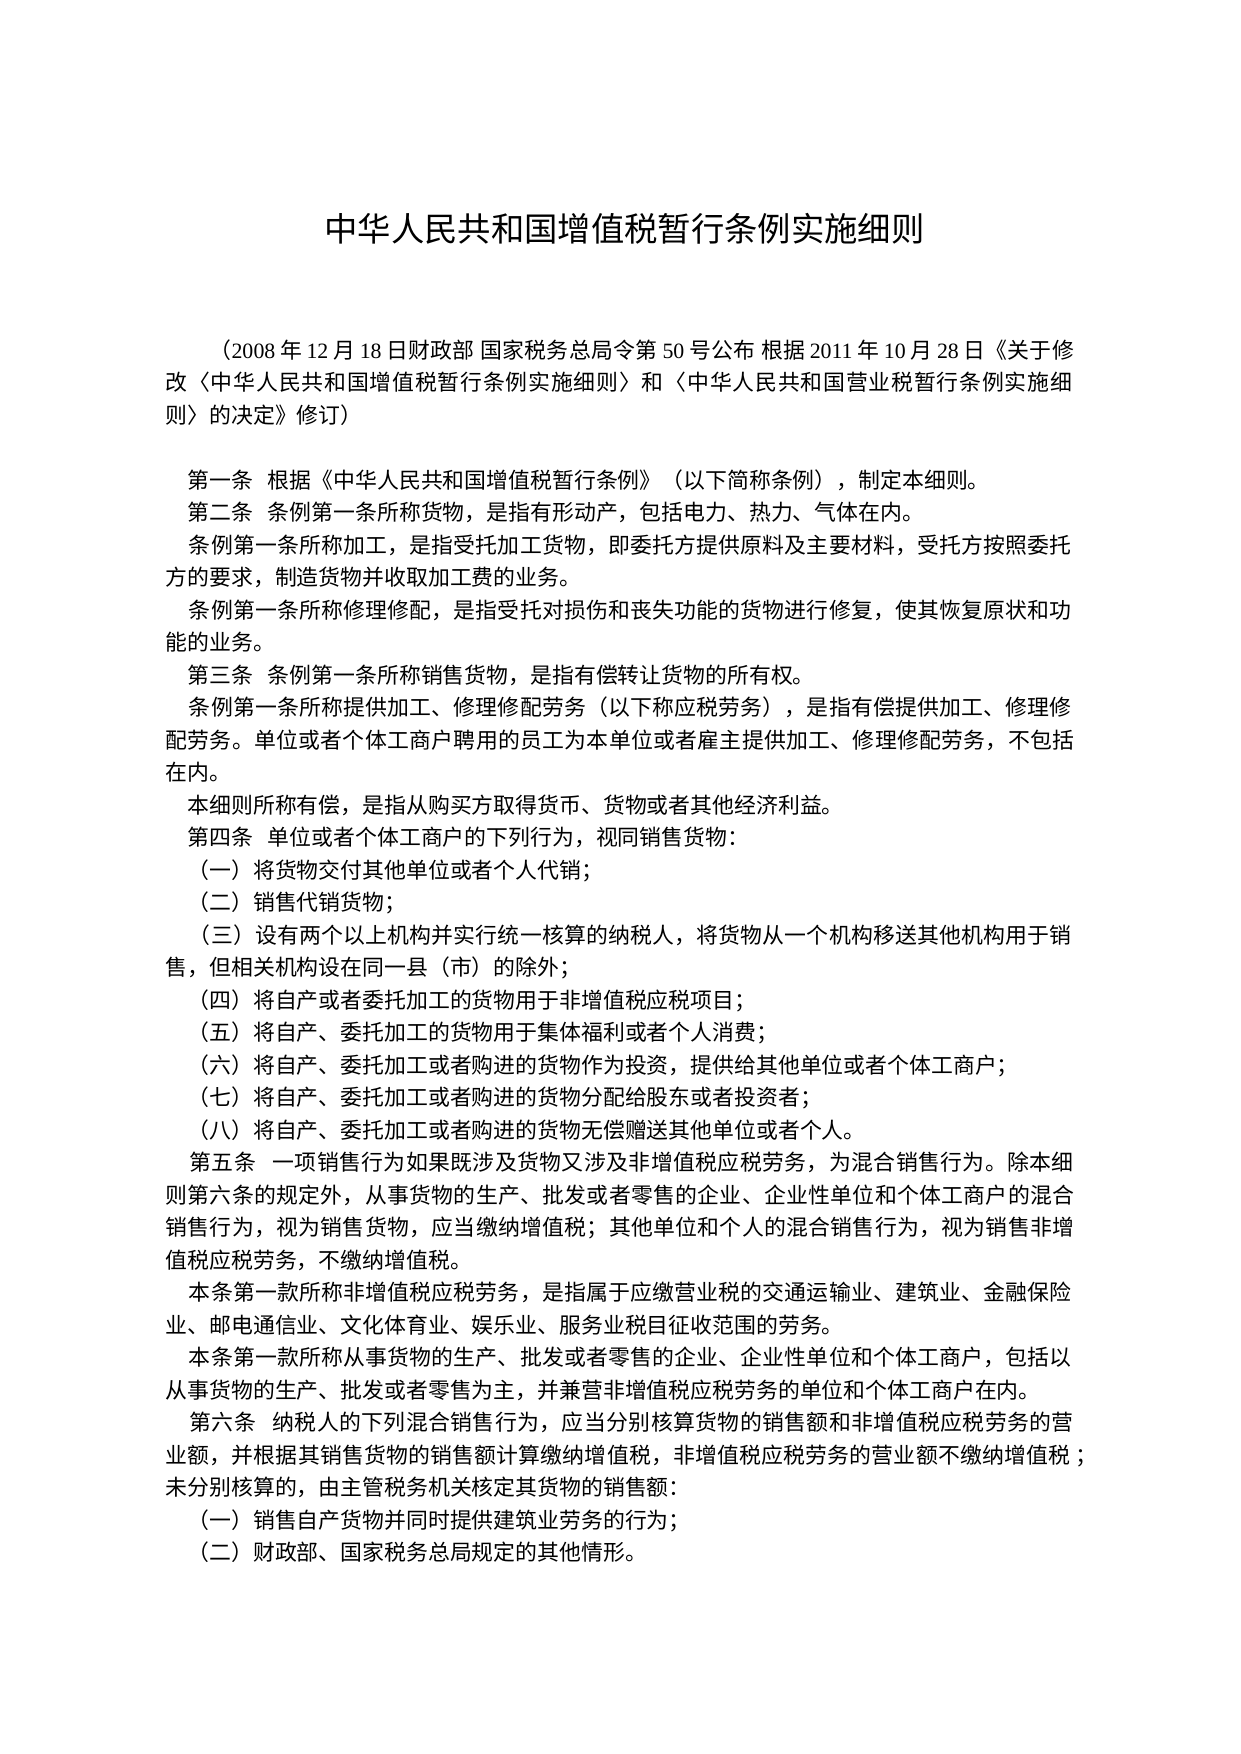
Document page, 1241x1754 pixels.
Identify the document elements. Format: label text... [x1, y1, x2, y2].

text （二）销售代销货物； [165, 885, 1075, 917]
text （二）财政部、国家税务总局规定的其他情形。 [165, 1535, 1075, 1567]
text （财政部 国家税务总局令第50号公布 根据《关于修改〈中华人民共和国增值税暂行条例实施细则〉和〈中华人民共和国营业税暂行条例实施细则〉的决定》修订） [165, 332, 1075, 430]
subtitle 中华人民共和国增值税暂行条例实施细则 [165, 194, 1075, 259]
text 第四条 单位或者个体工商户的下列行为，视同销售货物： [165, 820, 1075, 852]
text （八）将自产、委托加工或者购进的货物无偿赠送其他单位或者个人。 [165, 1112, 1075, 1145]
text 第三条 条例第一条所称销售货物，是指有偿转让货物的所有权。 [165, 657, 1075, 690]
text （一）将货物交付其他单位或者个人代销； [165, 852, 1075, 885]
text 条例第一条所称加工，是指受托加工货物，即委托方提供原料及主要材料，受托方按照委托方的要求，制造货物并收取加工费的业务。 [165, 527, 1075, 592]
text 本细则所称有偿，是指从购买方取得货币、货物或者其他经济利益。 [165, 787, 1075, 820]
text （四）将自产或者委托加工的货物用于非增值税应税项目； [165, 982, 1075, 1015]
text （六）将自产、委托加工或者购进的货物作为投资，提供给其他单位或者个体工商户； [165, 1047, 1075, 1080]
text 本条第一款所称非增值税应税劳务，是指属于应缴营业税的交通运输业、建筑业、金融保险业、邮电通信业、文化体育业、娱乐业、服务业税目征收范围的劳务。 [165, 1275, 1075, 1340]
text 第五条 一项销售行为如果既涉及货物又涉及非增值税应税劳务，为混合销售行为。除本细则第六条的规定外，从事货物的生产、批发或者零售的企业、企业性单位和个体工商户的混合销售行为，视为销售货物，应当缴纳增值税；其他单位和个人的混合销售行为，视为销售非增值税应税劳务，不缴纳增值税。 [165, 1145, 1075, 1275]
text （一）销售自产货物并同时提供建筑业劳务的行为； [165, 1502, 1075, 1535]
text （三）设有两个以上机构并实行统一核算的纳税人，将货物从一个机构移送其他机构用于销售，但相关机构设在同一县（市）的除外； [165, 917, 1075, 982]
text 条例第一条所称修理修配，是指受托对损伤和丧失功能的货物进行修复，使其恢复原状和功能的业务。 [165, 592, 1075, 657]
text 本条第一款所称从事货物的生产、批发或者零售的企业、企业性单位和个体工商户，包括以从事货物的生产、批发或者零售为主，并兼营非增值税应税劳务的单位和个体工商户在内。 [165, 1340, 1075, 1405]
text 条例第一条所称提供加工、修理修配劳务（以下称应税劳务），是指有偿提供加工、修理修配劳务。单位或者个体工商户聘用的员工为本单位或者雇主提供加工、修理修配劳务，不包括在内。 [165, 690, 1075, 787]
text 第一条 根据《中华人民共和国增值税暂行条例》（以下简称条例），制定本细则。 [165, 462, 1075, 495]
text 第二条 条例第一条所称货物，是指有形动产，包括电力、热力、气体在内。 [165, 495, 1075, 527]
text 第六条 纳税人的下列混合销售行为，应当分别核算货物的销售额和非增值税应税劳务的营业额，并根据其销售货物的销售额计算缴纳增值税，非增值税应税劳务的营业额不缴纳增值税；未分别核算的，由主管税务机关核定其货物的销售额： [165, 1405, 1075, 1502]
text （七）将自产、委托加工或者购进的货物分配给股东或者投资者； [165, 1080, 1075, 1112]
text （五）将自产、委托加工的货物用于集体福利或者个人消费； [165, 1015, 1075, 1047]
